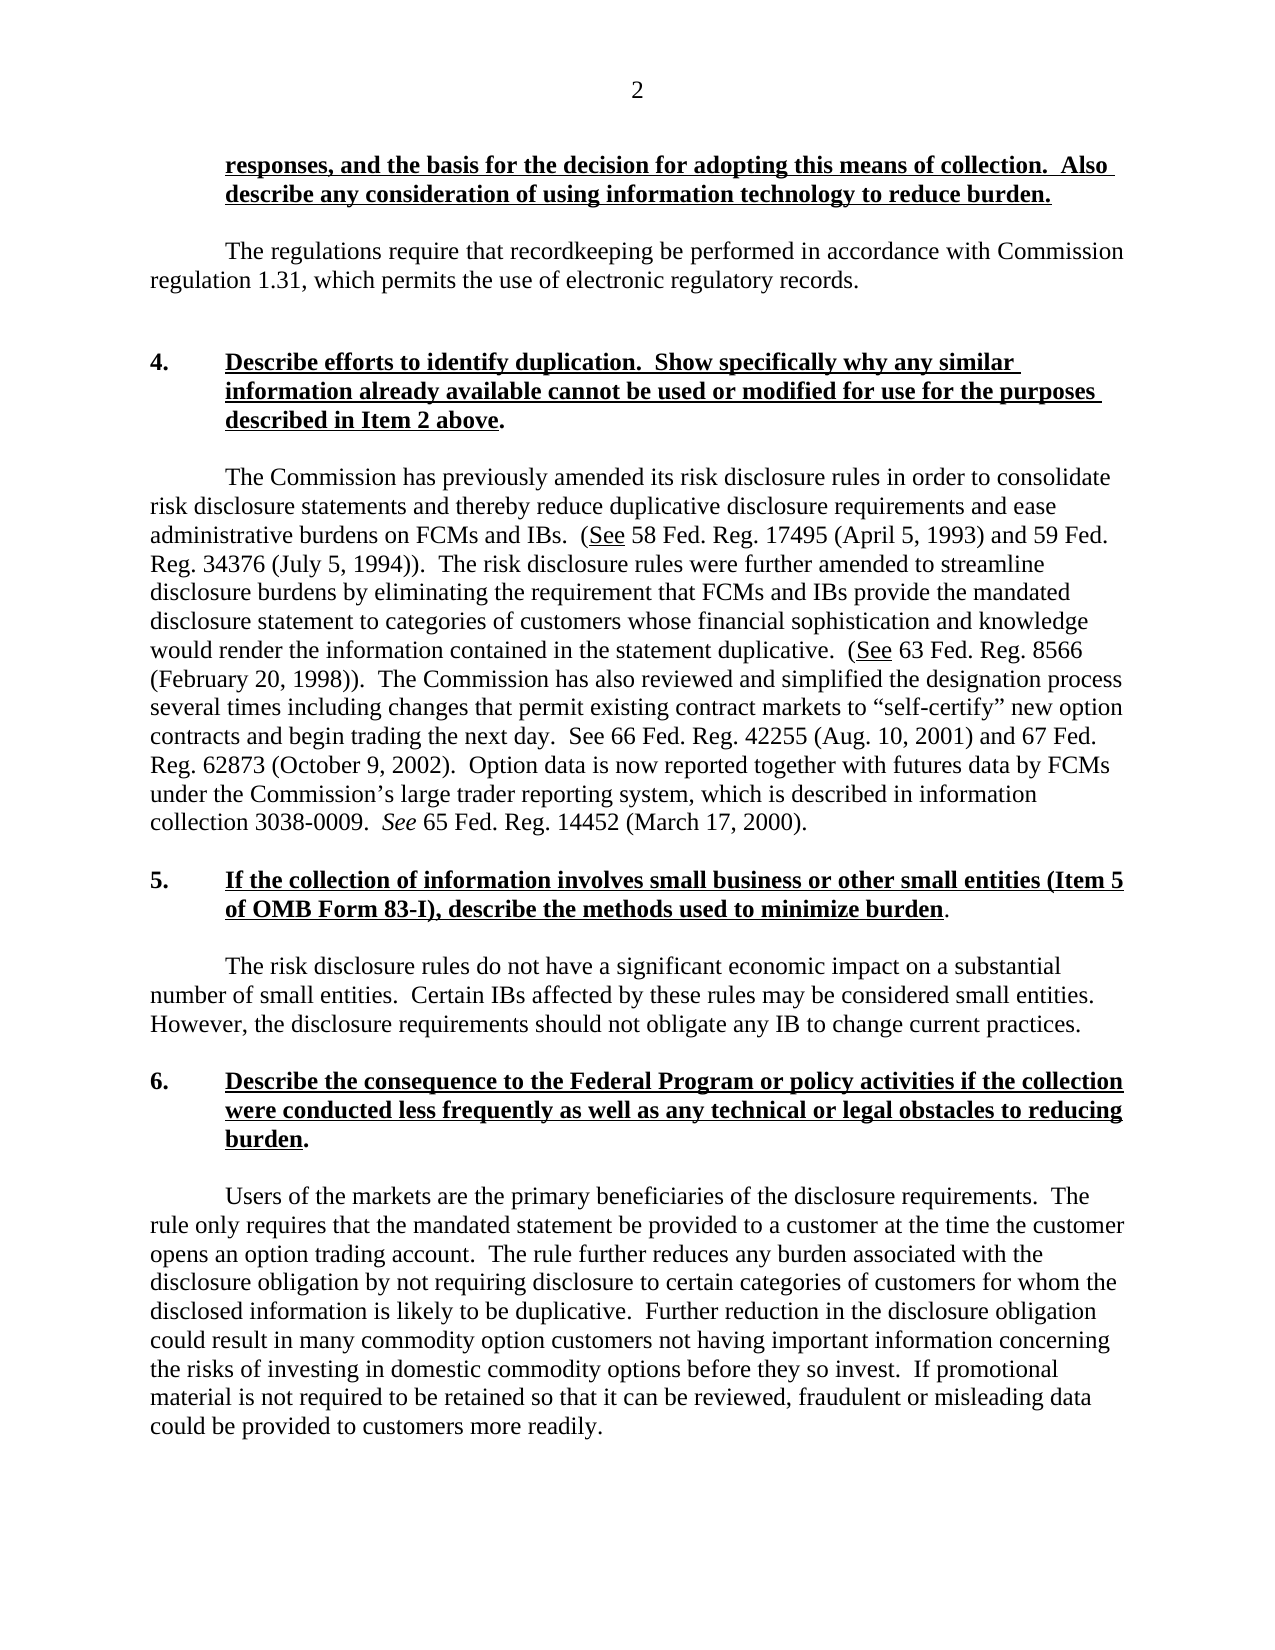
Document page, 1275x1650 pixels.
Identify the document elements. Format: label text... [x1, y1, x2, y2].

text 4. Describe efforts to identify duplication. Show specifically why any similar information already available cannot be used or modified for use for the purposes described in Item 2 above. [150, 347, 1125, 434]
text 5. If the collection of information involves small business or other small entities (Item 5 of OMB Form 83-I), describe the methods used to minimize burden. [150, 865, 1125, 922]
text The Commission has previously amended its risk disclosure rules in order to consolidate risk disclosure statements and thereby reduce duplicative disclosure requirements and ease administrative burdens on FCMs and IBs. (See 58 Fed. Reg. 17495 (April 5, 1993) and 59 Fed. Reg. 34376 (July 5, 1994)). The risk disclosure rules were further amended to streamline disclosure burdens by eliminating the requirement that FCMs and IBs provide the mandated disclosure statement to categories of customers whose financial sophistication and knowledge would render the information contained in the statement duplicative. (See 63 Fed. Reg. 8566 (February 20, 1998)). The Commission has also reviewed and simplified the designation process several times including changes that permit existing contract markets to “self-certify” new option contracts and begin trading the next day. See 66 Fed. Reg. 42255 (Aug. 10, 2001) and 67 Fed. Reg. 62873 (October 9, 2002). Option data is now reported together with futures data by FCMs under the Commission’s large trader reporting system, which is described in information collection 3038-0009. See 65 Fed. Reg. 14452 (March 17, 2000). [150, 462, 1125, 836]
text The regulations require that recordkeeping be performed in accordance with Commission regulation 1.31, which permits the use of electronic regulatory records. [150, 236, 1125, 294]
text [150, 150, 1125, 207]
text 6. Describe the consequence to the Federal Program or policy activities if the collection were conducted less frequently as well as any technical or legal obstacles to reducing burden. [150, 1066, 1125, 1152]
text The risk disclosure rules do not have a significant economic impact on a substantial number of small entities. Certain IBs affected by these rules may be considered small entities. However, the disclosure requirements should not obligate any IB to change current practices. [150, 951, 1125, 1037]
text Users of the markets are the primary beneficiaries of the disclosure requirements. The rule only requires that the mandated statement be provided to a customer at the time the customer opens an option trading account. The rule further reduces any burden associated with the disclosure obligation by not requiring disclosure to certain categories of customers for whom the disclosed information is likely to be duplicative. Further reduction in the disclosure obligation could result in many commodity option customers not having important information concerning the risks of investing in domestic commodity options before they so invest. If promotional material is not required to be retained so that it can be reviewed, fraudulent or misleading data could be provided to customers more readily. [150, 1181, 1125, 1440]
